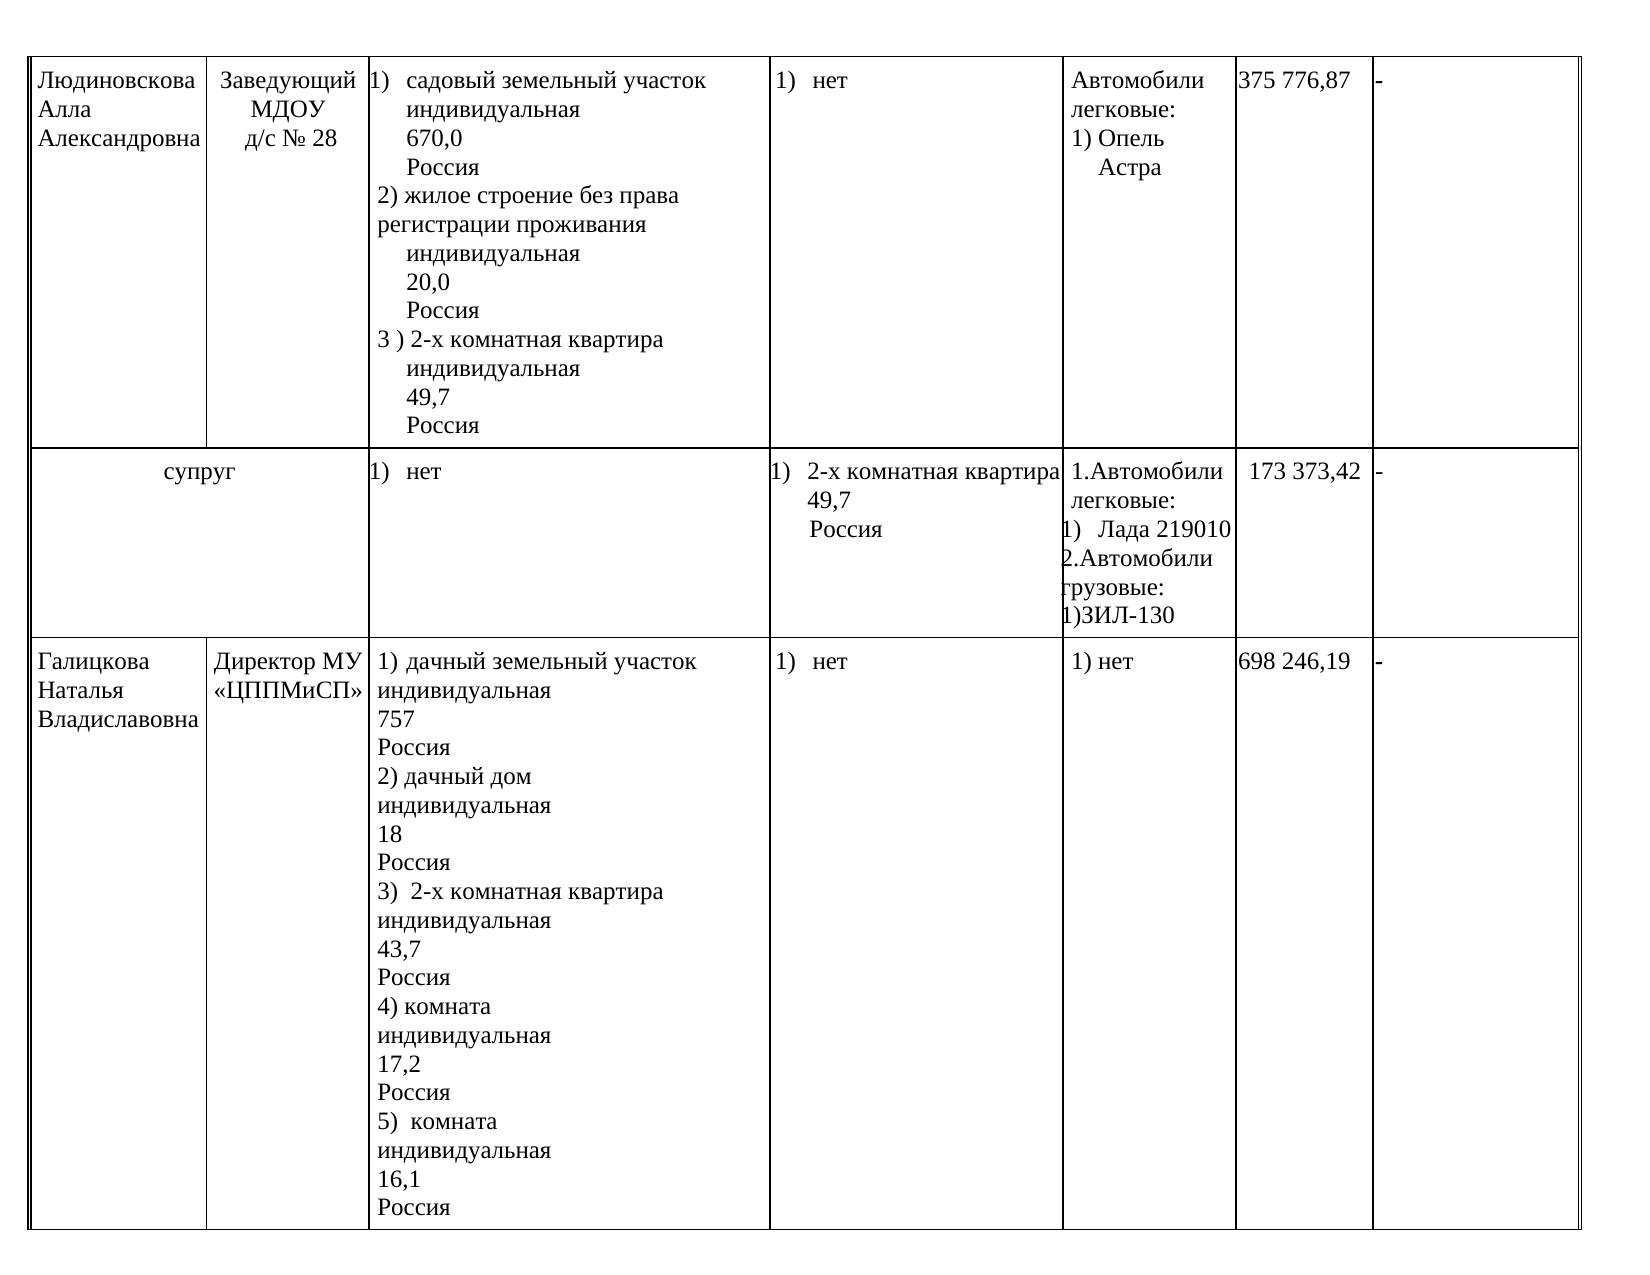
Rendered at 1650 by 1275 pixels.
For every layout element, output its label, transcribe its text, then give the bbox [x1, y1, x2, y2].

table_cell 1.Автомобили легковые: Лада 219010 2.Автомобили грузовые: 1)ЗИЛ-130 [1064, 449, 1235, 637]
table_cell 2-х комнатная квартира 49,7 Россия [771, 449, 1062, 637]
table_cell нет [771, 57, 1062, 447]
table_cell Заведующий МДОУ д/с № 28 [207, 57, 368, 447]
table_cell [32, 638, 206, 1229]
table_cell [370, 638, 769, 1229]
table_cell нет [370, 449, 769, 637]
table_cell 173 373,42 [1237, 449, 1372, 637]
table_cell 375 776,87 [1237, 57, 1372, 447]
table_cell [207, 638, 368, 1229]
table_cell Людиновскова Алла Александровна [32, 57, 206, 447]
table_cell 698 246,19 [1237, 638, 1372, 1229]
table_cell нет [771, 638, 1062, 1229]
table_cell - [1374, 57, 1578, 447]
table_cell - [1374, 638, 1578, 1229]
table_cell нет [1064, 638, 1235, 1229]
table_cell садовый земельный участок индивидуальная 670,0 Россия 2) жилое строение без права регистрации проживания индивидуальная 20,0 Россия 3 ) 2-х комнатная квартира индивидуальная 49,7 Россия [370, 57, 769, 447]
table_cell Автомобили легковые: Опель Астра [1064, 57, 1235, 447]
table_cell - [1374, 449, 1578, 637]
table_cell супруг [32, 449, 368, 637]
